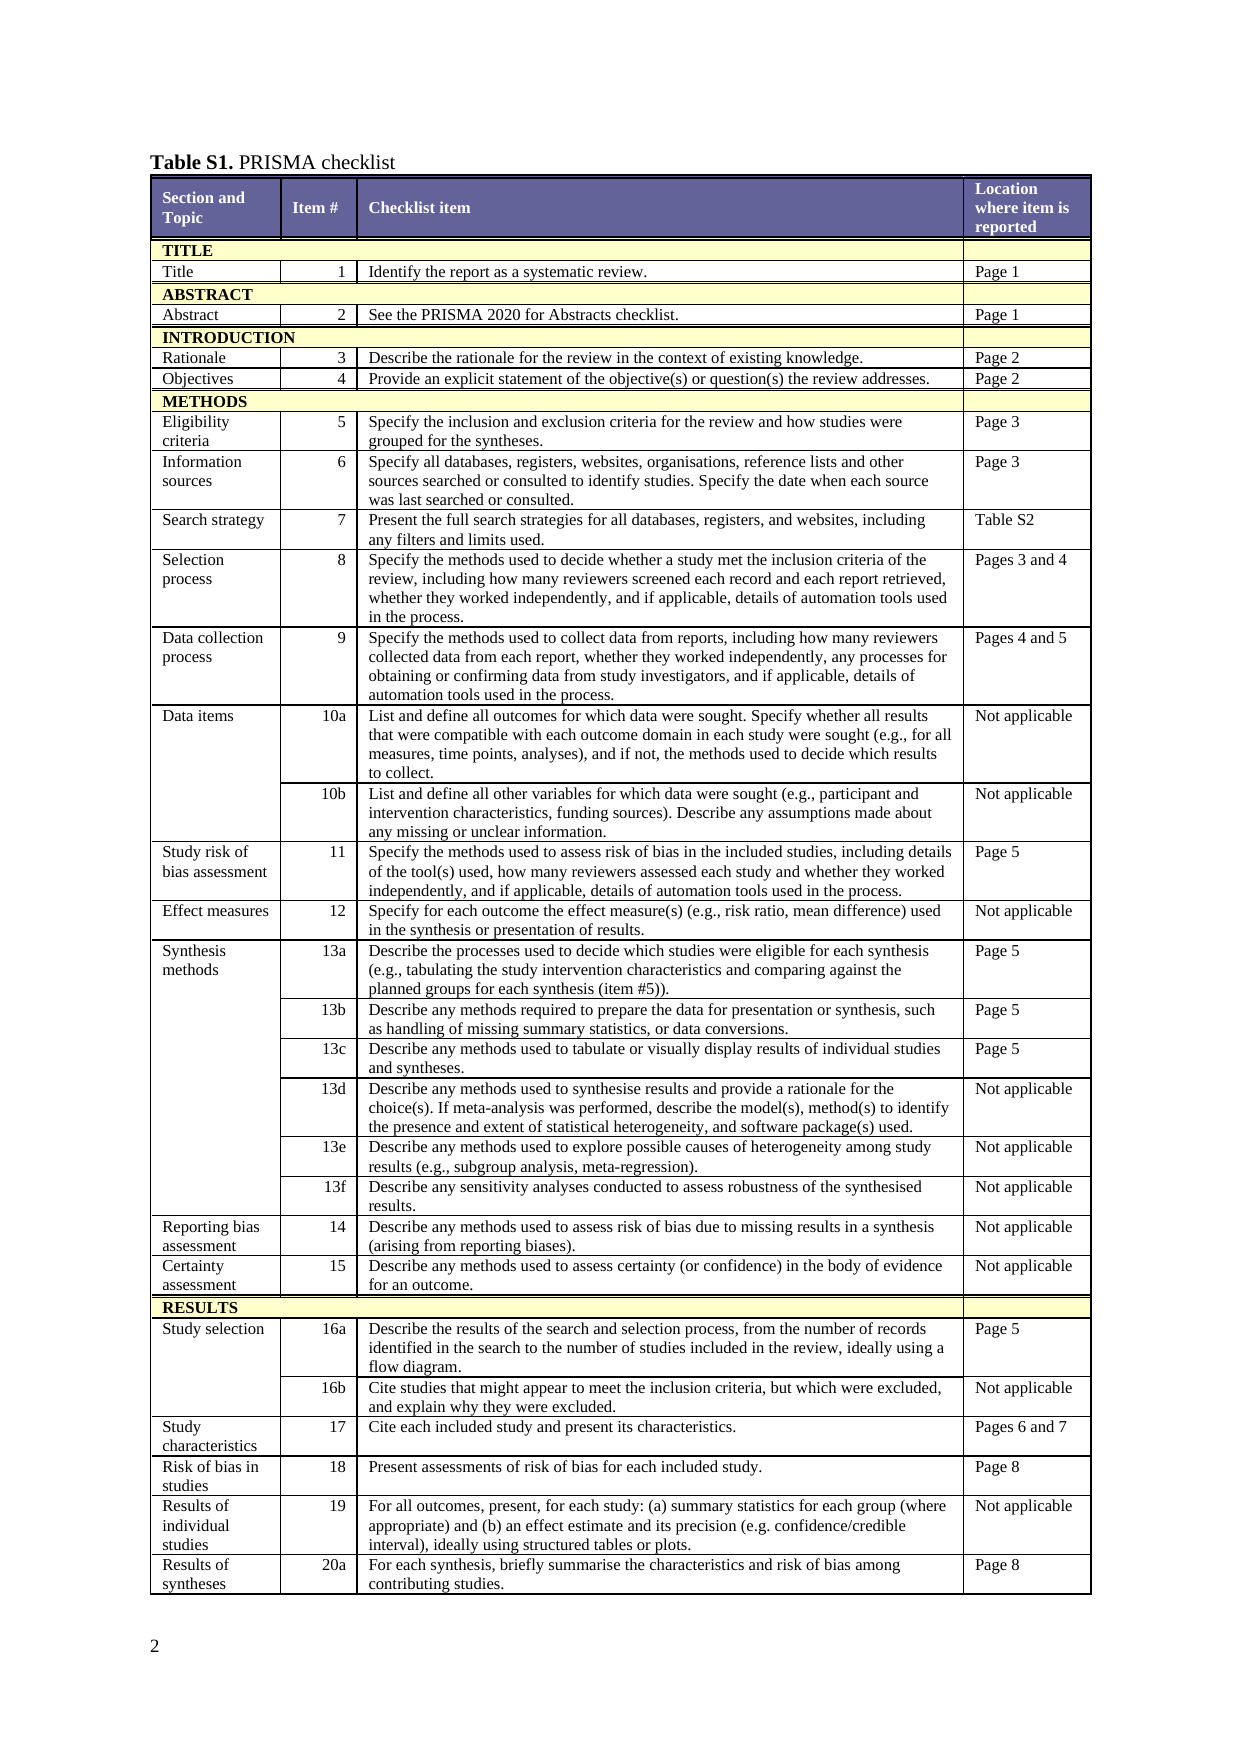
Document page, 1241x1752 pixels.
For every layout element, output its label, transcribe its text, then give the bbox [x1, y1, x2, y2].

table_header Checklist item [358, 179, 963, 236]
table_cell Not applicable [964, 1177, 1090, 1215]
table_cell Rationale [151, 348, 280, 367]
table_header Location where item is reported [964, 179, 1090, 236]
table_cell Describe any methods used to assess certainty (or confidence) in the body of evidence for an outcome. [358, 1256, 963, 1294]
table_cell Pages 3 and 4 [964, 550, 1090, 626]
table_cell Results of syntheses [151, 1555, 280, 1593]
table_header Section and Topic [152, 179, 280, 236]
table_cell 15 [281, 1256, 356, 1294]
table_cell 4 [281, 369, 356, 388]
table_cell Selection process [151, 550, 280, 626]
table_cell Page 2 [964, 348, 1090, 367]
table_cell Results of individual studies [151, 1496, 280, 1554]
table_cell Page 5 [964, 842, 1090, 900]
table_cell 13e [281, 1137, 356, 1176]
table_cell 5 [281, 412, 356, 450]
table_cell Page 3 [964, 412, 1090, 450]
table_cell 7 [281, 510, 356, 548]
table_cell Page 8 [964, 1457, 1090, 1495]
table_cell Not applicable [964, 784, 1090, 841]
table_cell METHODS [151, 391, 963, 411]
table_cell Describe any sensitivity analyses conducted to assess robustness of the synthesised results. [358, 1177, 963, 1215]
table_cell Page 3 [964, 451, 1090, 509]
table_cell 9 [281, 628, 356, 704]
table_cell 19 [281, 1496, 356, 1554]
table_cell 16a [281, 1319, 356, 1376]
table_cell Specify the methods used to assess risk of bias in the included studies, including details of the tool(s) used, how many reviewers assessed each study and whether they worked independently, and if applicable, details of automation tools used in the process. [358, 842, 963, 900]
table_cell 13c [281, 1039, 356, 1077]
table_cell Pages 4 and 5 [964, 628, 1090, 704]
table_cell Search strategy [151, 510, 280, 548]
table_cell 20a [281, 1555, 356, 1593]
table_cell 13d [281, 1079, 356, 1136]
table_cell Pages 6 and 7 [964, 1417, 1090, 1455]
table_cell Describe any methods used to explore possible causes of heterogeneity among study results (e.g., subgroup analysis, meta-regression). [358, 1137, 963, 1176]
table_cell Cite each included study and present its characteristics. [358, 1417, 963, 1455]
table_cell Page 5 [964, 1039, 1090, 1077]
table_cell 12 [281, 901, 356, 939]
table_cell Eligibility criteria [151, 412, 280, 450]
table_cell Information sources [151, 451, 280, 509]
table_cell Objectives [151, 368, 280, 388]
table_cell Study characteristics [151, 1417, 280, 1455]
table_cell Describe the rationale for the review in the context of existing knowledge. [358, 348, 963, 367]
table_cell 13f [281, 1177, 356, 1215]
text Table S1. PRISMA checklist [150, 150, 1090, 174]
table_cell 1 [281, 261, 356, 281]
table_cell Present assessments of risk of bias for each included study. [358, 1457, 963, 1495]
table_cell Describe any methods used to assess risk of bias due to missing results in a synthesis (arising from reporting biases). [358, 1216, 963, 1255]
table_cell List and define all other variables for which data were sought (e.g., participant and intervention characteristics, funding sources). Describe any assumptions made about any missing or unclear information. [358, 784, 963, 841]
table_header Item # [282, 179, 356, 236]
table_cell Page 1 [964, 305, 1090, 324]
table_cell Reporting bias assessment [151, 1216, 280, 1255]
table_cell Page 5 [964, 941, 1090, 998]
table_cell [964, 284, 1090, 303]
table_cell 17 [281, 1417, 356, 1455]
table_cell Page 8 [964, 1555, 1090, 1593]
table_cell Present the full search strategies for all databases, registers, and websites, including any filters and limits used. [358, 510, 963, 548]
table_cell RESULTS [151, 1298, 963, 1317]
table_cell Effect measures [151, 901, 280, 939]
table_cell 18 [281, 1457, 356, 1495]
table_cell Specify for each outcome the effect measure(s) (e.g., risk ratio, mean difference) used in the synthesis or presentation of results. [358, 901, 963, 939]
table_cell Data collection process [151, 627, 280, 704]
table_cell Identify the report as a systematic review. [358, 261, 963, 281]
table_cell Page 1 [964, 261, 1090, 281]
table_cell Specify all databases, registers, websites, organisations, reference lists and other sources searched or consulted to identify studies. Specify the date when each source was last searched or consulted. [358, 451, 963, 509]
table_cell Synthesis methods [151, 940, 280, 1215]
table_cell Title [151, 261, 280, 281]
table_cell [964, 241, 1090, 260]
table_cell Page 5 [964, 999, 1090, 1038]
table_cell Specify the methods used to decide whether a study met the inclusion criteria of the review, including how many reviewers screened each record and each report retrieved, whether they worked independently, and if applicable, details of automation tools used in the process. [358, 550, 963, 626]
table_cell Describe the processes used to decide which studies were eligible for each synthesis (e.g., tabulating the study intervention characteristics and comparing against the planned groups for each synthesis (item #5)). [358, 941, 963, 998]
table_cell 3 [281, 348, 356, 367]
table_cell Not applicable [964, 1496, 1090, 1554]
table_cell Study selection [151, 1318, 280, 1416]
table_cell Specify the inclusion and exclusion criteria for the review and how studies were grouped for the syntheses. [358, 412, 963, 450]
table_cell Table S2 [964, 510, 1090, 548]
table_cell [964, 328, 1090, 347]
table_cell Describe any methods required to prepare the data for presentation or synthesis, such as handling of missing summary statistics, or data conversions. [358, 999, 963, 1038]
table_cell Describe any methods used to synthesise results and provide a rationale for the choice(s). If meta-analysis was performed, describe the model(s), method(s) to identify the presence and extent of statistical heterogeneity, and software package(s) used. [358, 1079, 963, 1136]
table_cell Page 2 [964, 369, 1090, 388]
table_cell For all outcomes, present, for each study: (a) summary statistics for each group (where appropriate) and (b) an effect estimate and its precision (e.g. confidence/credible interval), ideally using structured tables or plots. [358, 1496, 963, 1554]
table_cell Study risk of bias assessment [151, 842, 280, 900]
table_cell Not applicable [964, 1377, 1090, 1416]
table_cell Page 5 [964, 1319, 1090, 1376]
table_cell 8 [281, 550, 356, 626]
table_cell Not applicable [964, 1256, 1090, 1294]
table_cell 13a [281, 941, 356, 998]
table_cell Not applicable [964, 901, 1090, 939]
table_cell 13b [281, 999, 356, 1038]
table_cell 11 [281, 842, 356, 900]
table_cell Certainty assessment [151, 1256, 280, 1294]
table_cell Provide an explicit statement of the objective(s) or question(s) the review addresses. [358, 369, 963, 388]
table_cell [964, 391, 1090, 411]
table_cell List and define all outcomes for which data were sought. Specify whether all results that were compatible with each outcome domain in each study were sought (e.g., for all measures, time points, analyses), and if not, the methods used to decide which results to collect. [358, 706, 963, 782]
table_cell 2 [281, 305, 356, 324]
table_cell [964, 1298, 1090, 1317]
table_cell For each synthesis, briefly summarise the characteristics and risk of bias among contributing studies. [358, 1555, 963, 1593]
table_cell INTRODUCTION [151, 327, 963, 347]
table_cell See the PRISMA 2020 for Abstracts checklist. [358, 305, 963, 324]
table_cell Not applicable [964, 1137, 1090, 1176]
table_cell Describe the results of the search and selection process, from the number of records identified in the search to the number of studies included in the review, ideally using a flow diagram. [358, 1319, 963, 1376]
table_cell Not applicable [964, 1079, 1090, 1136]
table_cell TITLE [151, 241, 963, 260]
table_cell Risk of bias in studies [151, 1456, 280, 1495]
table_cell ABSTRACT [151, 284, 963, 303]
table_cell Not applicable [964, 1216, 1090, 1255]
table_cell 6 [281, 451, 356, 509]
table_cell 16b [281, 1377, 356, 1416]
table_cell 10b [281, 784, 356, 841]
table_cell Describe any methods used to tabulate or visually display results of individual studies and syntheses. [358, 1039, 963, 1077]
table_cell Abstract [151, 305, 280, 324]
table_cell 10a [281, 706, 356, 782]
table_cell Data items [151, 705, 280, 841]
table_cell Specify the methods used to collect data from reports, including how many reviewers collected data from each report, whether they worked independently, any processes for obtaining or confirming data from study investigators, and if applicable, details of automation tools used in the process. [358, 628, 963, 704]
table_cell 14 [281, 1216, 356, 1255]
table_cell Cite studies that might appear to meet the inclusion criteria, but which were excluded, and explain why they were excluded. [358, 1378, 963, 1416]
table_cell Not applicable [964, 706, 1090, 782]
